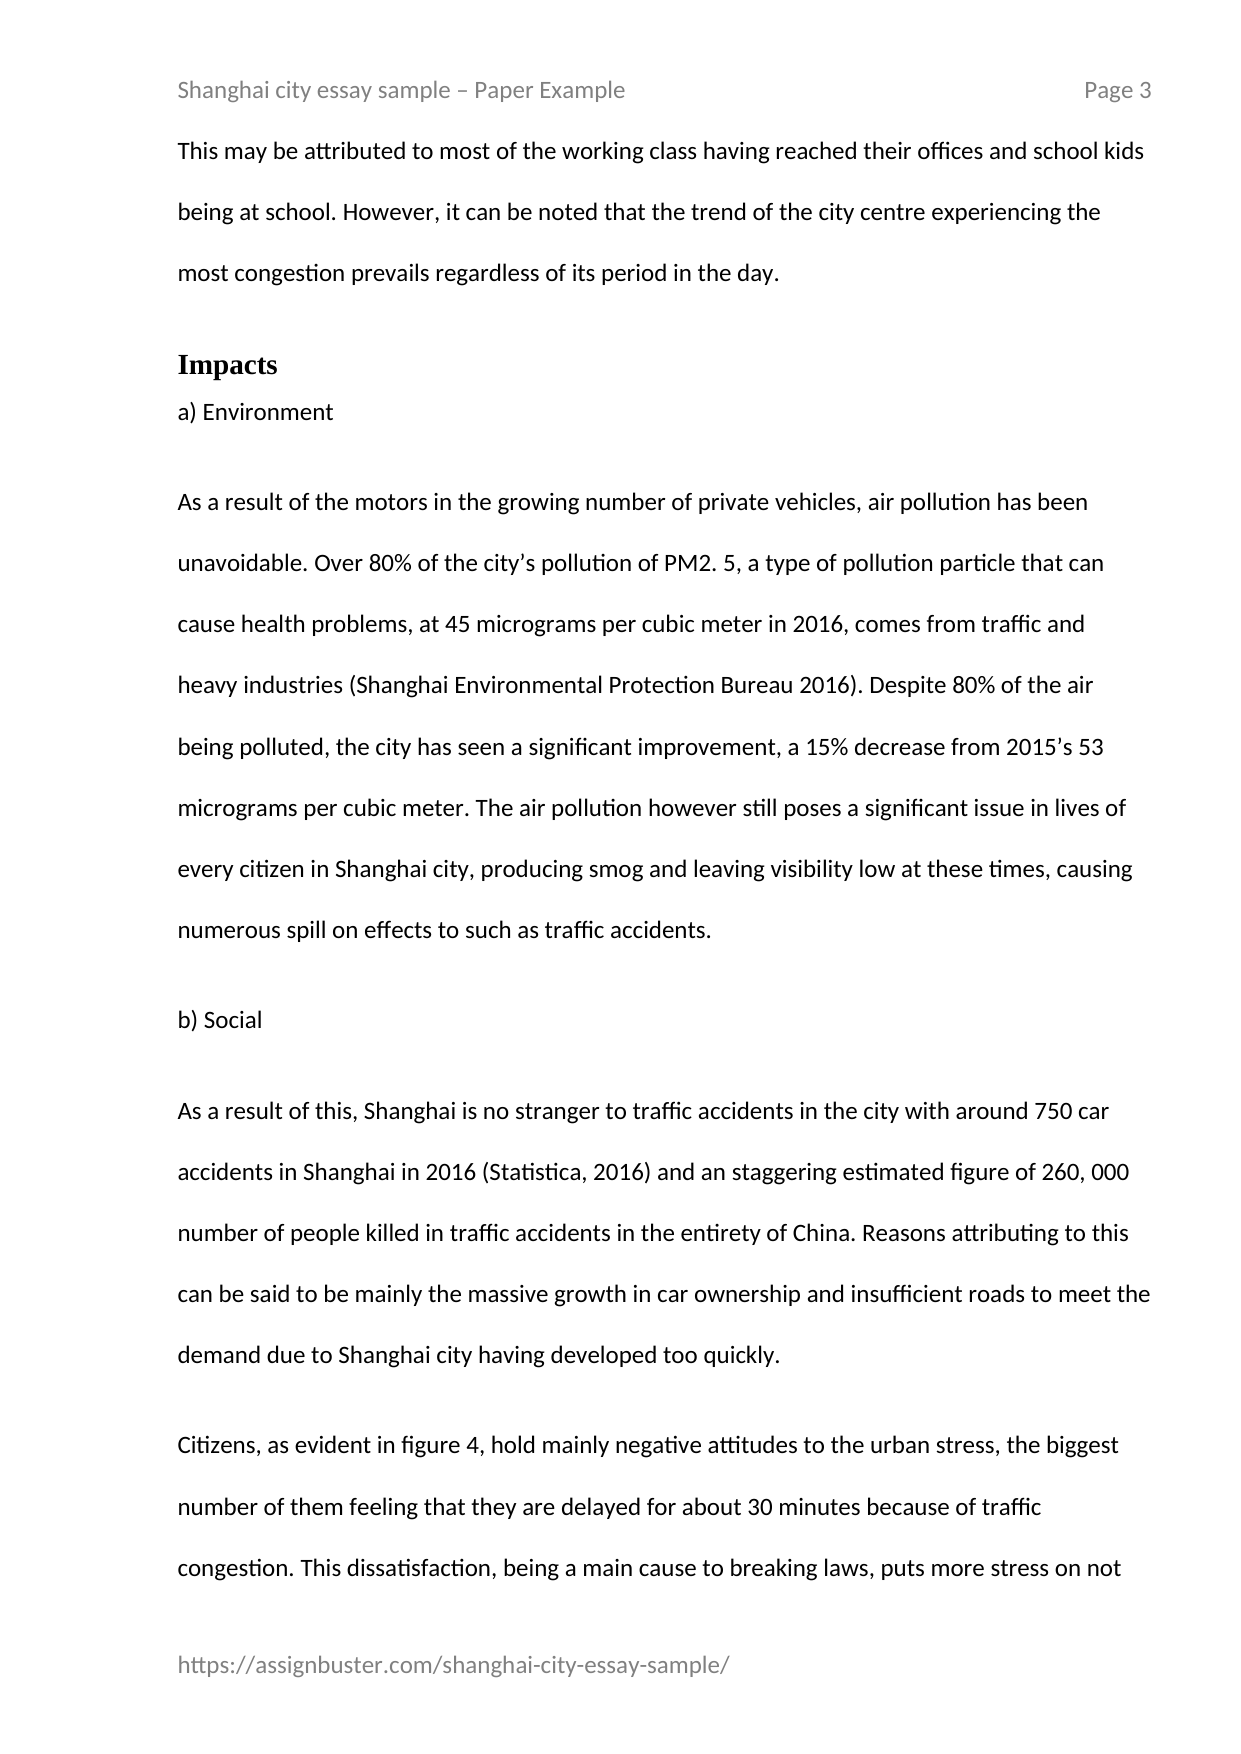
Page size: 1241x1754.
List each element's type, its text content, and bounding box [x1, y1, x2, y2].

subtitle Impacts [177, 347, 1152, 381]
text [177, 1429, 1152, 1582]
text a) Environment [177, 396, 1152, 427]
text b) Social [177, 1004, 1152, 1035]
text As a result of the motors in the growing number of private vehicles, air pollution has been unavoidable. Over 80% of the city’s pollution of PM2. 5, a type of pollution particle that can cause health problems, at 45 micrograms per cubic meter in 2016, comes from traffic and heavy industries (Shanghai Environmental Protection Bureau 2016). Despite 80% of the air being polluted, the city has seen a significant improvement, a 15% decrease from 2015’s 53 micrograms per cubic meter. The air pollution however still poses a significant issue in lives of every citizen in Shanghai city, producing smog and leaving visibility low at these times, causing numerous spill on effects to such as traffic accidents. [177, 487, 1152, 944]
text As a result of this, Shanghai is no stranger to traffic accidents in the city with around 750 car accidents in Shanghai in 2016 (Statistica, 2016) and an staggering estimated figure of 260, 000 number of people killed in traffic accidents in the entirety of China. Reasons attributing to this can be said to be mainly the massive growth in car ownership and insufficient roads to meet the demand due to Shanghai city having developed too quickly. [177, 1095, 1152, 1369]
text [177, 135, 1152, 287]
